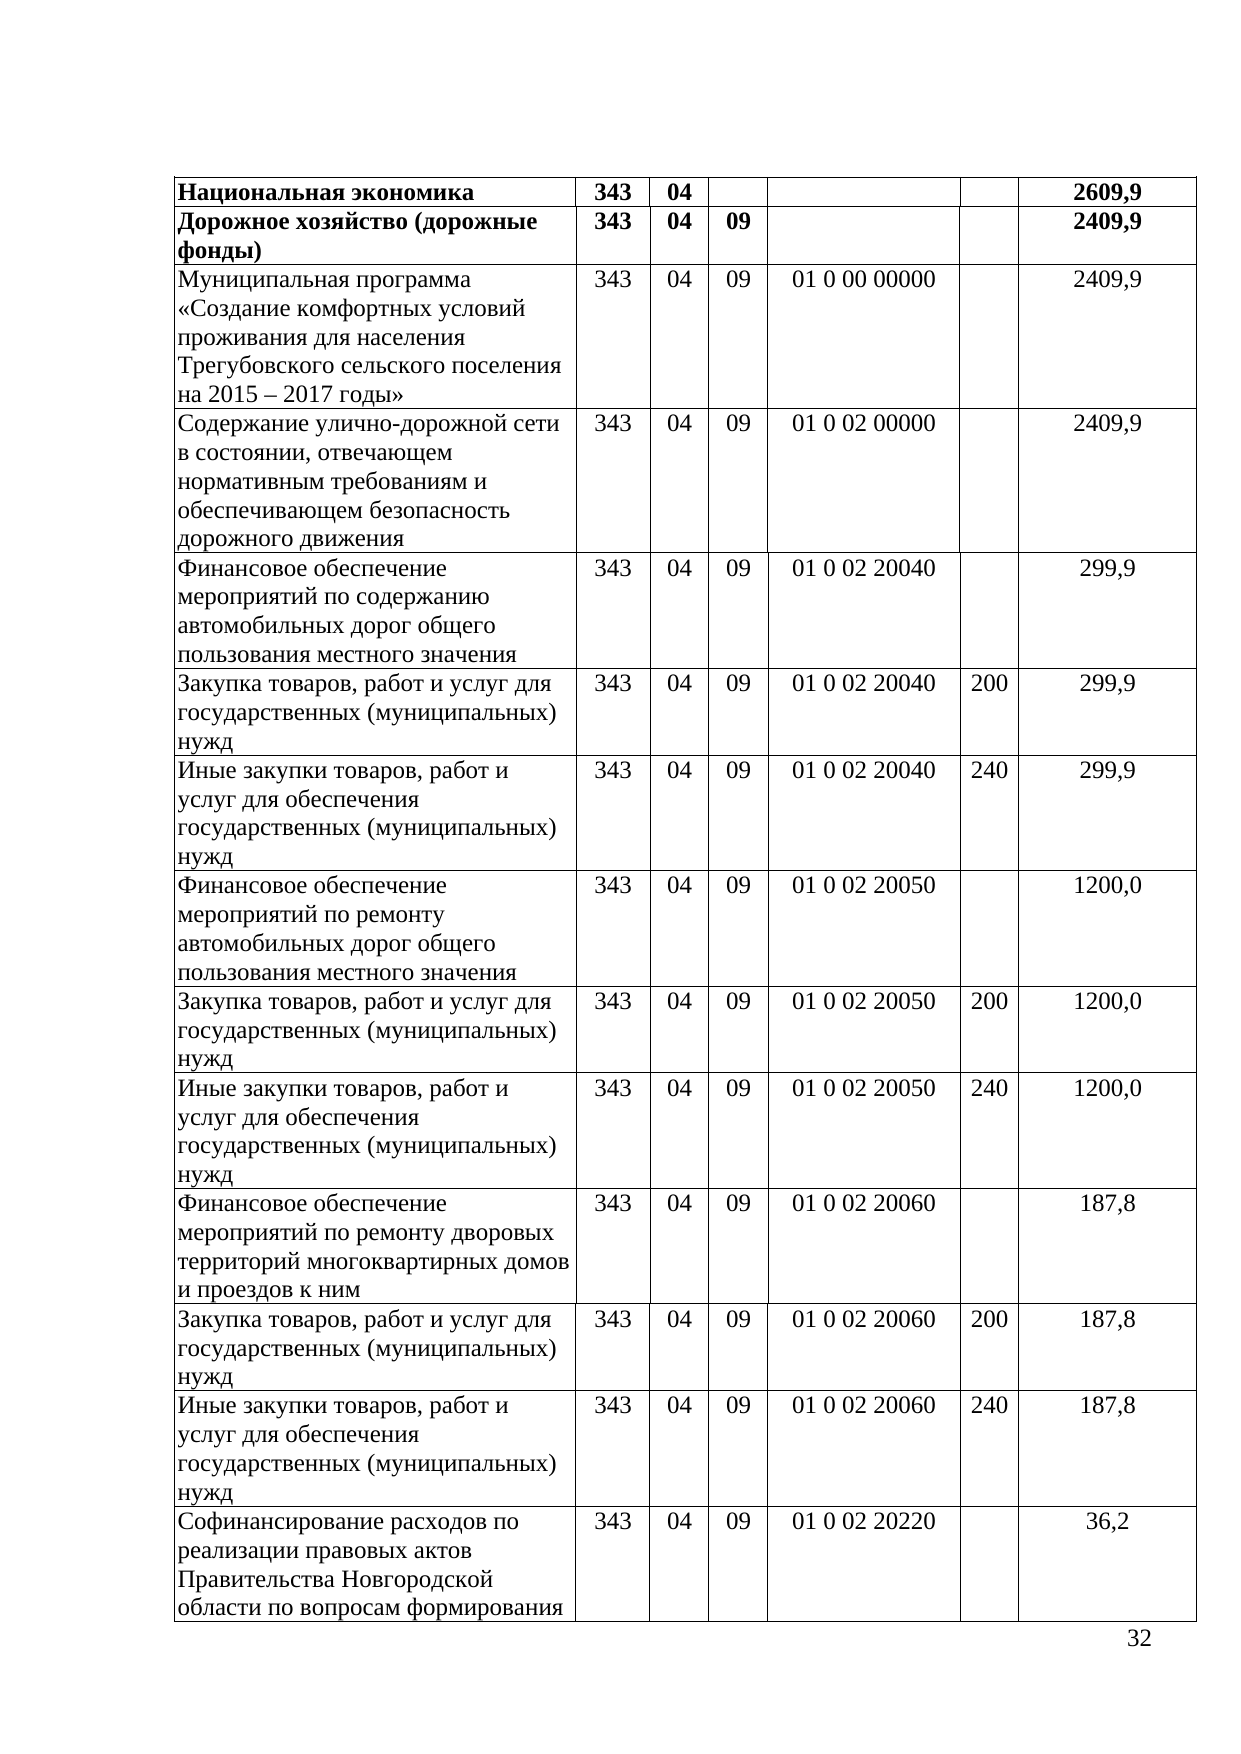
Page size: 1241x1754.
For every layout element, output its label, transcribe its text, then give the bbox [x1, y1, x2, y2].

table_cell 299,9 [1019, 756, 1196, 870]
table_cell 04 [651, 669, 708, 754]
table_cell [961, 553, 1018, 668]
table_cell 01 0 02 20060 [768, 1391, 960, 1506]
table_cell 04 [651, 871, 708, 986]
table_cell 04 [651, 756, 708, 870]
table_cell 2409,9 [1019, 207, 1196, 264]
table_cell 09 [709, 1189, 768, 1303]
table_cell 343 [576, 1304, 649, 1390]
table_cell 2409,9 [1019, 409, 1196, 552]
table_cell Финансовое обеспечение мероприятий по ремонту автомобильных дорог общего пользования местного значения [175, 871, 576, 986]
table_cell 04 [651, 553, 708, 668]
table_cell 09 [709, 409, 767, 552]
table_cell 200 [961, 987, 1018, 1072]
table_cell 01 0 02 20060 [768, 1304, 960, 1390]
table_cell 343 [577, 409, 650, 552]
table_cell 1200,0 [1019, 871, 1196, 986]
table_cell 09 [709, 265, 767, 408]
table_cell 343 [577, 756, 650, 870]
table_cell 299,9 [1019, 669, 1196, 754]
table_cell 01 0 02 20050 [769, 871, 960, 986]
table_cell Дорожное хозяйство (дорожные фонды) [175, 207, 576, 264]
table_cell [960, 265, 1018, 408]
table_cell 343 [576, 178, 649, 206]
table_cell 187,8 [1019, 1304, 1196, 1390]
table_cell 343 [577, 987, 650, 1072]
table_cell [961, 1189, 1018, 1303]
table_cell 09 [709, 1073, 768, 1188]
table_cell 01 0 02 00000 [768, 409, 959, 552]
table_cell 1200,0 [1019, 987, 1196, 1072]
table_cell 04 [651, 1189, 708, 1303]
table_cell Закупка товаров, работ и услуг для государственных (муниципальных) нужд [175, 1304, 575, 1390]
table_cell 343 [577, 1073, 650, 1188]
table_cell 2409,9 [1019, 265, 1196, 408]
table_cell 09 [709, 987, 768, 1072]
table_cell 01 0 02 20040 [769, 756, 960, 870]
table_cell Закупка товаров, работ и услуг для государственных (муниципальных) нужд [175, 987, 576, 1072]
table_cell [709, 178, 767, 206]
table_cell 09 [709, 756, 768, 870]
table_cell [768, 207, 959, 264]
table_cell Финансовое обеспечение мероприятий по ремонту дворовых территорий многоквартирных домов и проездов к ним [175, 1189, 576, 1303]
table_cell 04 [650, 178, 708, 206]
table_cell 343 [577, 1189, 650, 1303]
table_cell Закупка товаров, работ и услуг для государственных (муниципальных) нужд [175, 669, 576, 754]
table_cell Муниципальная программа «Создание комфортных условий проживания для населения Трегубовского сельского поселения на 2015 – 2017 годы» [175, 265, 576, 408]
table_cell 343 [577, 265, 650, 408]
table_cell 04 [651, 265, 708, 408]
table_cell 343 [576, 1507, 649, 1621]
table_cell [960, 207, 1018, 264]
table_cell 04 [650, 1391, 708, 1506]
table_cell 09 [709, 871, 768, 986]
table_cell 01 0 02 20050 [769, 987, 960, 1072]
table_cell 187,8 [1019, 1391, 1196, 1506]
table_cell [961, 178, 1018, 206]
table_cell [961, 871, 1018, 986]
table_cell 01 0 00 00000 [768, 265, 959, 408]
table_cell 200 [961, 669, 1018, 754]
table_cell 299,9 [1019, 553, 1196, 668]
table_cell 343 [577, 669, 650, 754]
table_cell 240 [961, 1073, 1018, 1188]
table_cell [961, 1507, 1018, 1621]
table_cell Иные закупки товаров, работ и услуг для обеспечения государственных (муниципальных) нужд [175, 756, 576, 870]
table_cell Содержание улично-дорожной сети в состоянии, отвечающем нормативным требованиям и обеспечивающем безопасность дорожного движения [175, 409, 576, 552]
table_cell 1200,0 [1019, 1073, 1196, 1188]
table_cell 04 [650, 1507, 708, 1621]
table_cell Финансовое обеспечение мероприятий по содержанию автомобильных дорог общего пользования местного значения [175, 553, 576, 668]
table_cell 187,8 [1019, 1189, 1196, 1303]
table_cell [768, 178, 960, 206]
table_cell Иные закупки товаров, работ и услуг для обеспечения государственных (муниципальных) нужд [175, 1391, 575, 1506]
table_cell 09 [709, 669, 768, 754]
table_cell [960, 409, 1018, 552]
table_cell 04 [651, 987, 708, 1072]
table_cell 2609,9 [1019, 178, 1196, 206]
table_cell 36,2 [1019, 1507, 1196, 1621]
table_cell 04 [650, 1304, 708, 1390]
table_cell 01 0 02 20050 [769, 1073, 960, 1188]
table_cell 240 [961, 756, 1018, 870]
table_cell 01 0 02 20040 [769, 669, 960, 754]
table_cell 240 [961, 1391, 1018, 1506]
table_cell 343 [577, 871, 650, 986]
table_cell 343 [577, 207, 650, 264]
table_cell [175, 1507, 575, 1621]
table_cell 01 0 02 20040 [769, 553, 960, 668]
table_cell 09 [709, 207, 767, 264]
table_cell 04 [651, 409, 708, 552]
table_cell 09 [709, 1507, 767, 1621]
table_cell 01 0 02 20220 [768, 1507, 960, 1621]
table_cell 200 [961, 1304, 1018, 1390]
table_cell 09 [709, 553, 768, 668]
table_cell 09 [709, 1391, 767, 1506]
table_cell Иные закупки товаров, работ и услуг для обеспечения государственных (муниципальных) нужд [175, 1073, 576, 1188]
table_cell 343 [576, 1391, 649, 1506]
table_cell 343 [577, 553, 650, 668]
table_cell 04 [651, 1073, 708, 1188]
table_cell 09 [709, 1304, 767, 1390]
table_cell 01 0 02 20060 [769, 1189, 960, 1303]
table_cell 04 [651, 207, 708, 264]
table_cell Национальная экономика [175, 178, 575, 206]
